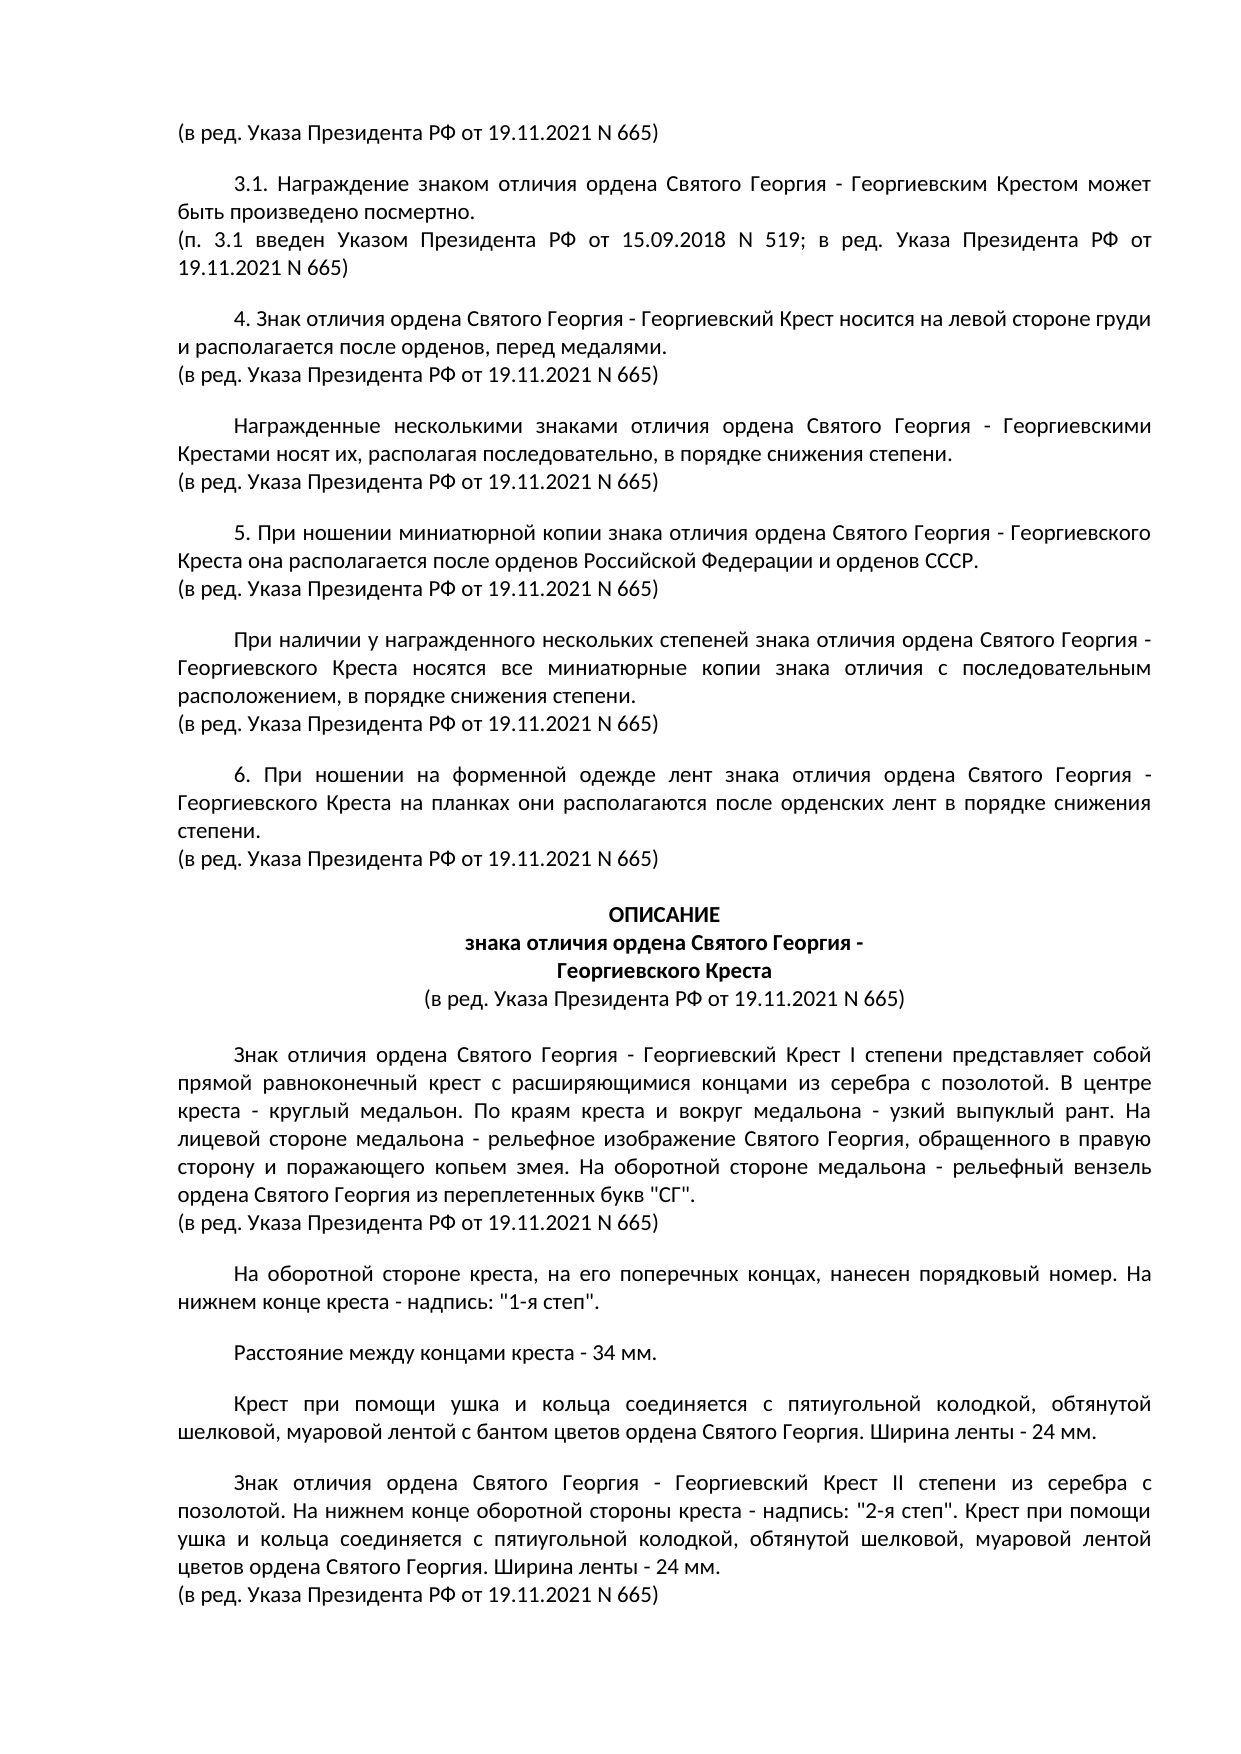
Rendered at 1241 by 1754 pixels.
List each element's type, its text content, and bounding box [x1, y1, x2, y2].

text На оборотной стороне креста, на его поперечных концах, нанесен порядковый номер. На нижнем конце креста - надпись: "1-я степ". [177, 1259, 1152, 1315]
title ОПИСАНИЕ [177, 900, 1152, 928]
title знака отличия ордена Святого Георгия - [177, 928, 1152, 956]
text При наличии у награжденного нескольких степеней знака отличия ордена Святого Георгия - Георгиевского Креста носятся все миниатюрные копии знака отличия с последовательным расположением, в порядке снижения степени. [177, 625, 1152, 709]
text (в ред. Указа Президента РФ от 19.11.2021 N 665) [177, 574, 1152, 602]
text (в ред. Указа Президента РФ от 19.11.2021 N 665) [177, 1208, 1152, 1236]
text 3.1. Награждение знаком отличия ордена Святого Георгия - Георгиевским Крестом может быть произведено посмертно. [177, 169, 1152, 225]
text Знак отличия ордена Святого Георгия - Георгиевский Крест II степени из серебра с позолотой. На нижнем конце оборотной стороны креста - надпись: "2-я степ". Крест при помощи ушка и кольца соединяется с пятиугольной колодкой, обтянутой шелковой, муаровой лентой цветов ордена Святого Георгия. Ширина ленты - 24 мм. [177, 1468, 1152, 1580]
text (в ред. Указа Президента РФ от 19.11.2021 N 665) [177, 984, 1152, 1012]
text Знак отличия ордена Святого Георгия - Георгиевский Крест I степени представляет собой прямой равноконечный крест с расширяющимися концами из серебра с позолотой. В центре креста - круглый медальон. По краям креста и вокруг медальона - узкий выпуклый рант. На лицевой стороне медальона - рельефное изображение Святого Георгия, обращенного в правую сторону и поражающего копьем змея. На оборотной стороне медальона - рельефный вензель ордена Святого Георгия из переплетенных букв "СГ". [177, 1040, 1152, 1208]
text (в ред. Указа Президента РФ от 19.11.2021 N 665) [177, 844, 1152, 872]
text (в ред. Указа Президента РФ от 19.11.2021 N 665) [177, 360, 1152, 388]
text (в ред. Указа Президента РФ от 19.11.2021 N 665) [177, 709, 1152, 737]
text Крест при помощи ушка и кольца соединяется с пятиугольной колодкой, обтянутой шелковой, муаровой лентой с бантом цветов ордена Святого Георгия. Ширина ленты - 24 мм. [177, 1389, 1152, 1445]
text Расстояние между концами креста - 34 мм. [177, 1338, 1152, 1366]
text 4. Знак отличия ордена Святого Георгия - Георгиевский Крест носится на левой стороне груди и располагается после орденов, перед медалями. [177, 304, 1152, 360]
text (в ред. Указа Президента РФ от 19.11.2021 N 665) [177, 118, 1152, 146]
text 5. При ношении миниатюрной копии знака отличия ордена Святого Георгия - Георгиевского Креста она располагается после орденов Российской Федерации и орденов СССР. [177, 518, 1152, 574]
text Награжденные несколькими знаками отличия ордена Святого Георгия - Георгиевскими Крестами носят их, располагая последовательно, в порядке снижения степени. [177, 411, 1152, 467]
title Георгиевского Креста [177, 956, 1152, 984]
text (в ред. Указа Президента РФ от 19.11.2021 N 665) [177, 467, 1152, 495]
text (в ред. Указа Президента РФ от 19.11.2021 N 665) [177, 1580, 1152, 1608]
text (п. 3.1 введен Указом Президента РФ от 15.09.2018 N 519; в ред. Указа Президента РФ от 19.11.2021 N 665) [177, 225, 1152, 281]
text 6. При ношении на форменной одежде лент знака отличия ордена Святого Георгия - Георгиевского Креста на планках они располагаются после орденских лент в порядке снижения степени. [177, 760, 1152, 844]
